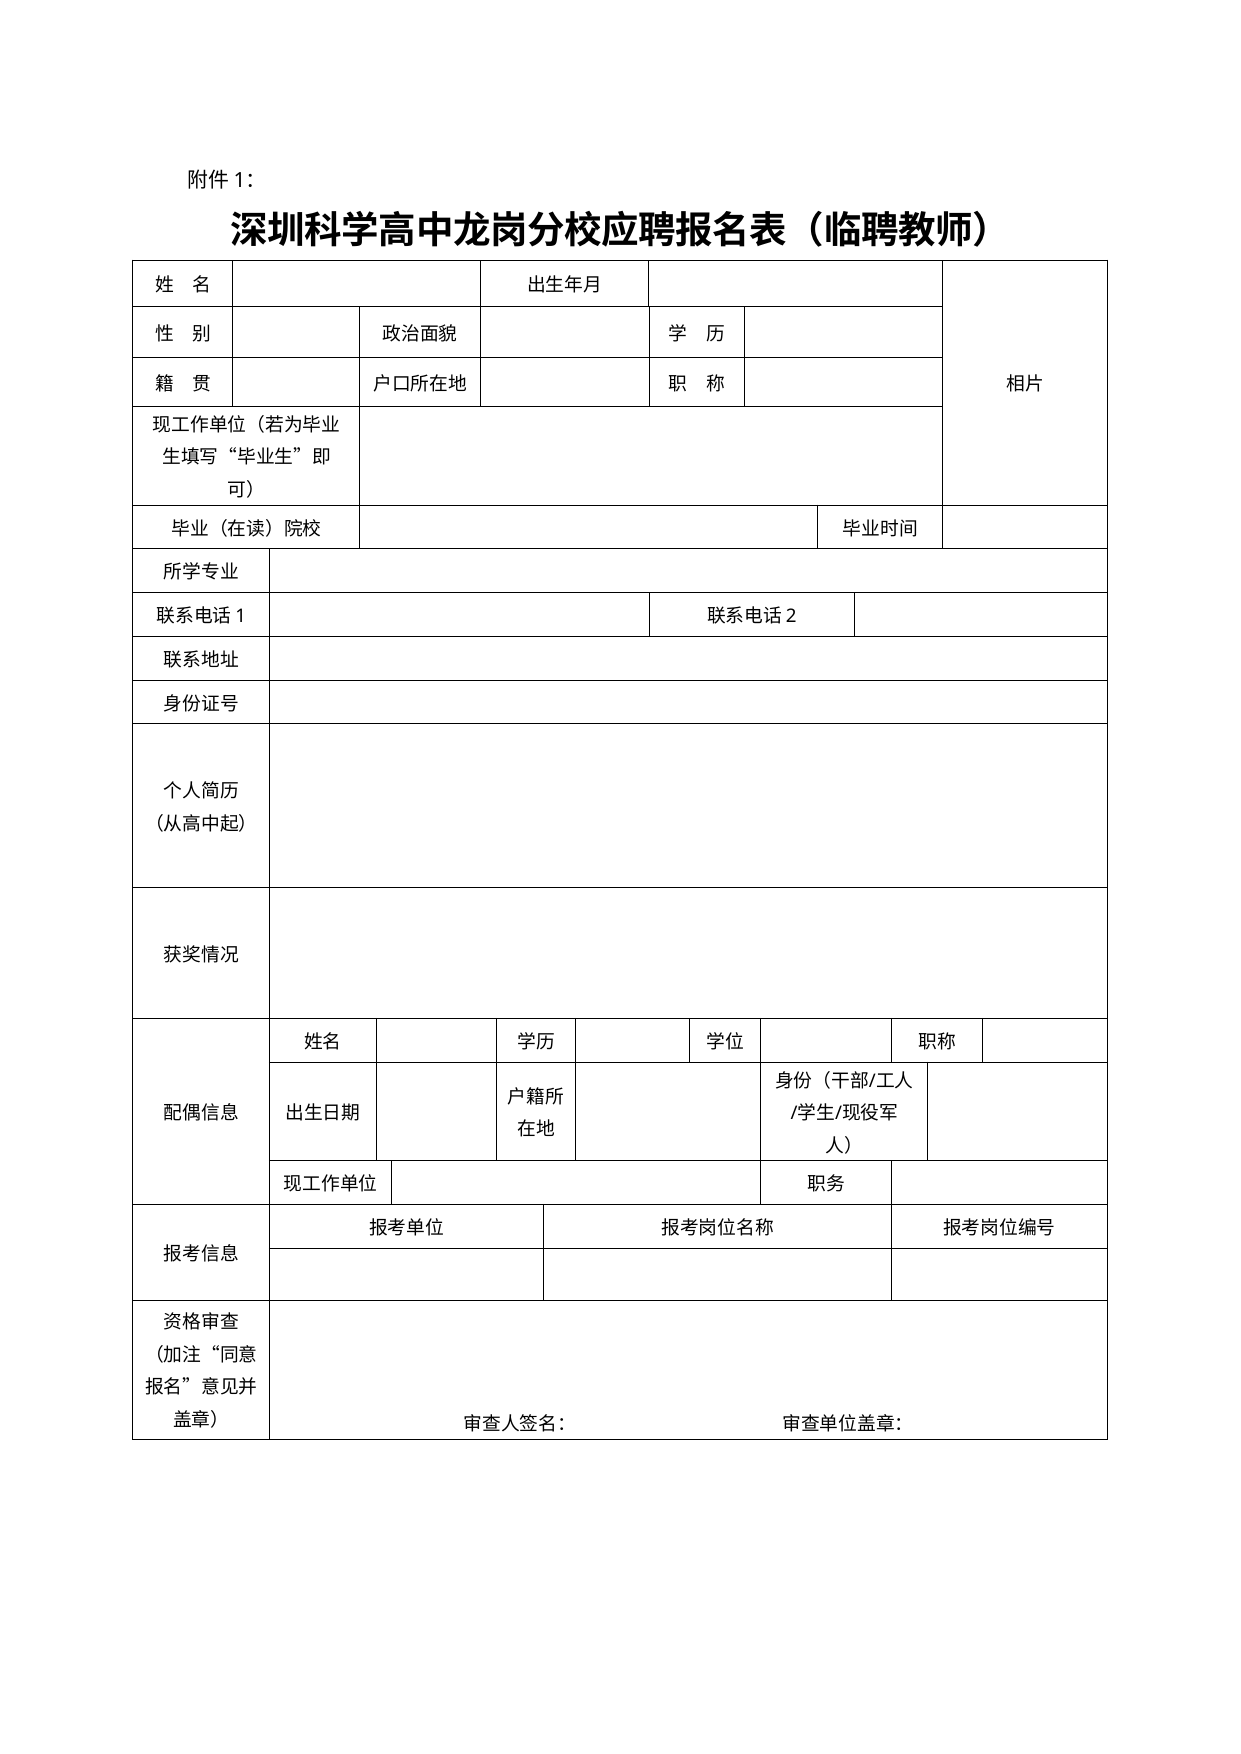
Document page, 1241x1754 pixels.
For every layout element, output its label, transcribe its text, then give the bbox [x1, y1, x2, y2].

table_cell [481, 358, 649, 406]
table_cell 报考单位 [270, 1205, 543, 1248]
table_cell [745, 307, 942, 357]
table_cell [233, 358, 359, 406]
table_cell 身份证号 [133, 681, 269, 723]
table_header 出生年月 [481, 261, 648, 306]
table_cell [761, 1019, 891, 1062]
table_cell [855, 593, 1107, 636]
table_cell [745, 358, 942, 406]
table_cell 联系电话1 [133, 593, 269, 636]
table_cell 报考岗位名称 [544, 1205, 891, 1248]
table_cell 学历 [497, 1019, 575, 1062]
table_cell 审查人签名： 审查单位盖章： [270, 1301, 1107, 1439]
table_cell [377, 1063, 496, 1160]
table_cell 身份（干部/工人/学生/现役军人） [761, 1063, 927, 1160]
table_cell 现工作单位（若为毕业生填写“毕业生”即可） [133, 407, 359, 504]
table_cell 联系电话2 [650, 593, 854, 636]
table_cell 政治面貌 [360, 307, 480, 357]
table_cell 户籍所在地 [497, 1063, 575, 1160]
table_cell 户口所在地 [360, 358, 480, 406]
table_cell 职务 [761, 1161, 891, 1204]
table_header 姓 名 [133, 261, 232, 306]
table_cell 获奖情况 [133, 888, 269, 1018]
table_cell [392, 1161, 760, 1204]
table_cell [544, 1249, 891, 1299]
table_cell 姓名 [270, 1019, 376, 1062]
table_cell [892, 1249, 1107, 1299]
table_cell [943, 506, 1107, 548]
table_cell 职称 [892, 1019, 982, 1062]
table_cell 出生日期 [270, 1063, 376, 1160]
table_cell 职 称 [650, 358, 744, 406]
table_cell 学 历 [650, 307, 744, 357]
table_cell [270, 549, 1107, 592]
table_cell 报考岗位编号 [892, 1205, 1107, 1248]
table_cell [360, 407, 942, 504]
table_cell [270, 681, 1107, 723]
table_cell 学位 [690, 1019, 760, 1062]
text 附件1： [187, 162, 1053, 194]
table_cell 资格审查 （加注“同意报名”意见并盖章） [133, 1301, 269, 1439]
table_cell [576, 1063, 760, 1160]
table_cell 毕业（在读）院校 [133, 506, 359, 548]
table_cell [377, 1019, 496, 1062]
table_cell 个人简历 （从高中起） [133, 724, 269, 887]
table_cell 现工作单位 [270, 1161, 391, 1204]
table_cell 联系地址 [133, 637, 269, 679]
table_cell [233, 307, 359, 357]
table_cell [270, 593, 649, 636]
table_cell [928, 1063, 1107, 1160]
table_cell [270, 1249, 543, 1299]
table_cell [270, 888, 1107, 1018]
table_cell 性 别 [133, 307, 232, 357]
table_header 相片 [943, 261, 1107, 504]
table_cell 报考信息 [133, 1205, 269, 1299]
table_cell 配偶信息 [133, 1019, 269, 1204]
table_header [233, 261, 480, 306]
table_cell 籍 贯 [133, 358, 232, 406]
table_cell [360, 506, 817, 548]
table_cell [270, 637, 1107, 679]
table_cell 所学专业 [133, 549, 269, 592]
table_cell [481, 307, 649, 357]
table_cell [576, 1019, 689, 1062]
table_cell [983, 1019, 1107, 1062]
table_cell [270, 724, 1107, 887]
table_cell 毕业时间 [818, 506, 942, 548]
table_header [649, 261, 942, 306]
text 深圳科学高中龙岗分校应聘报名表（临聘教师） [187, 194, 1053, 259]
table_cell [892, 1161, 1107, 1204]
